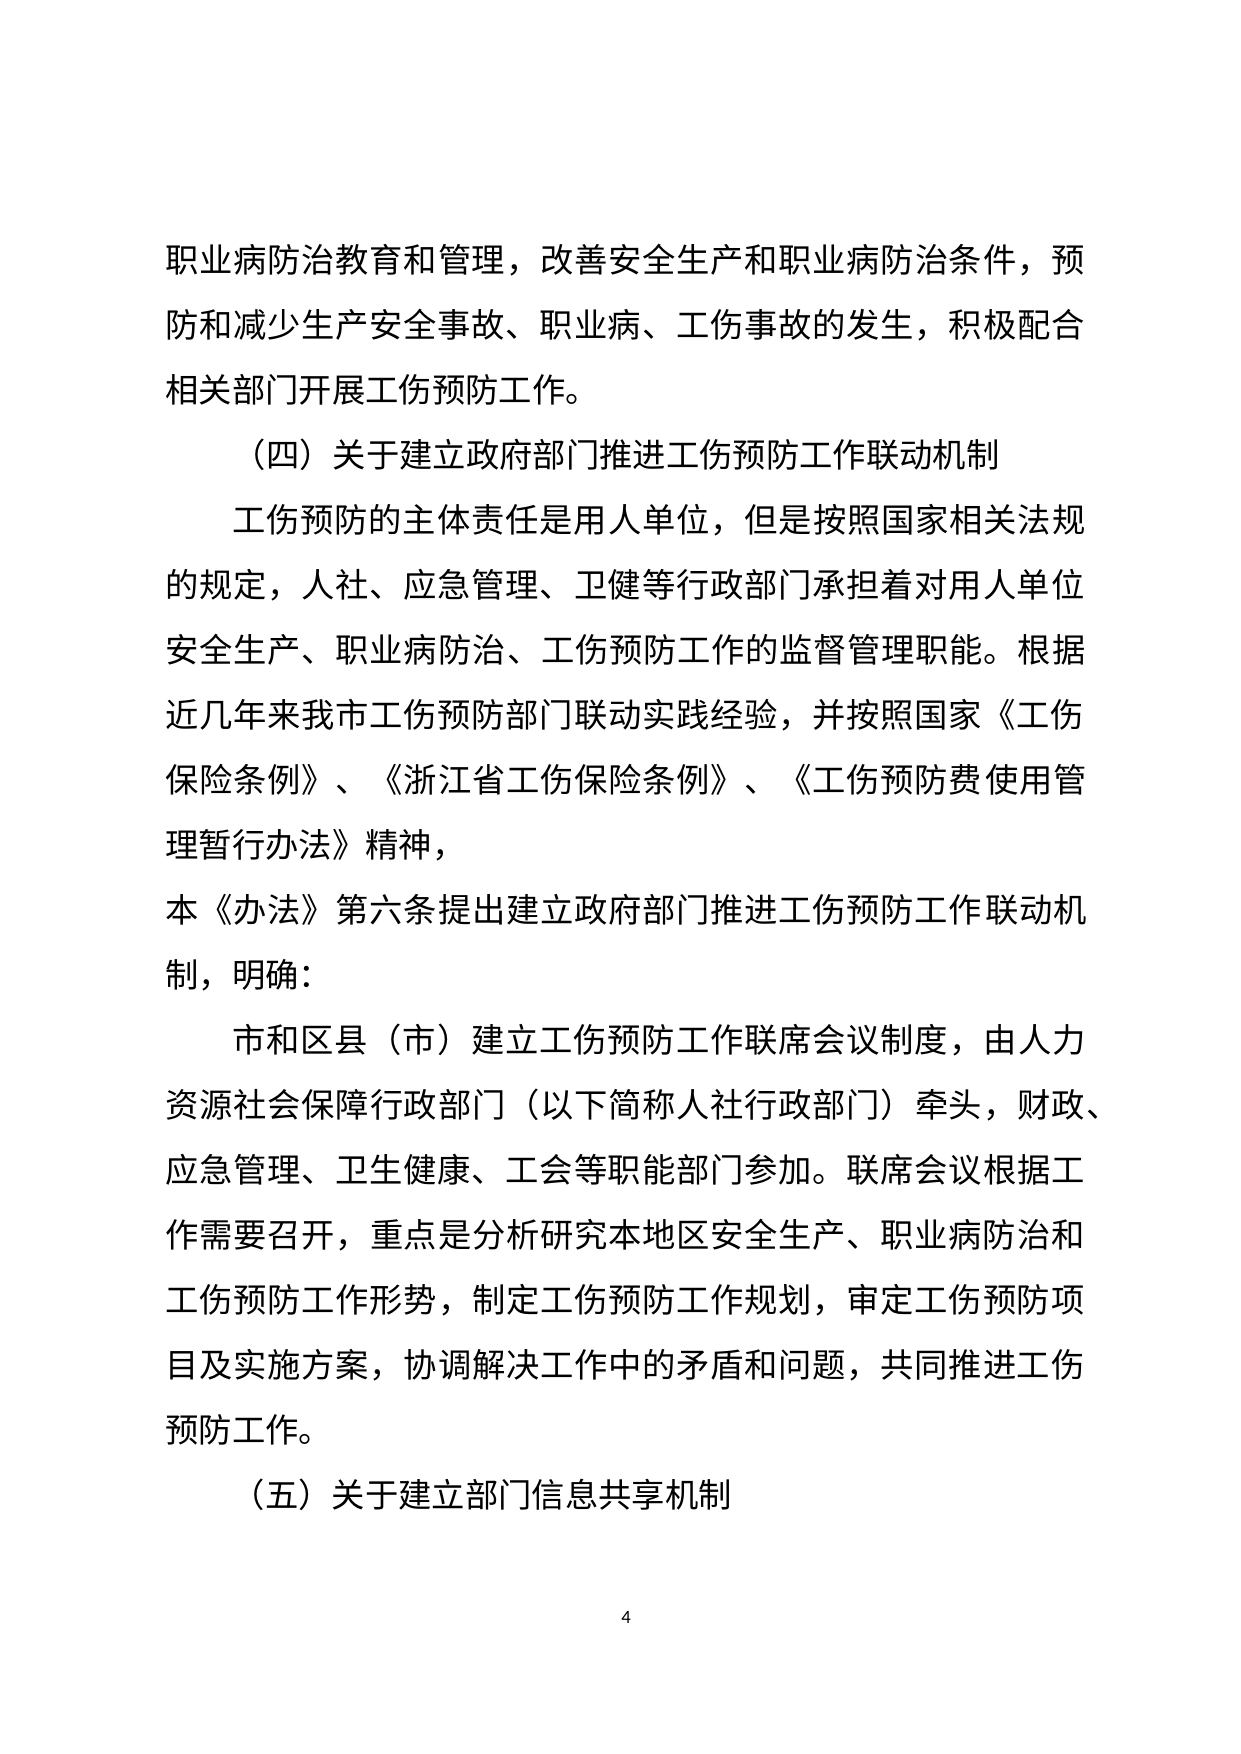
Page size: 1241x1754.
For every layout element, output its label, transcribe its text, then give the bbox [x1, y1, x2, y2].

text 本《办法》第六条提出建立政府部门推进工伤预防工作联动机制，明确： [165, 876, 1087, 1006]
text 工伤预防的主体责任是用人单位，但是按照国家相关法规的规定，人社、应急管理、卫健等行政部门承担着对用人单位安全生产、职业病防治、工伤预防工作的监督管理职能。根据近几年来我市工伤预防部门联动实践经验，并按照国家《工伤保险条例》、《浙江省工伤保险条例》、《工伤预防费使用管理暂行办法》精神， [165, 486, 1087, 876]
text 市和区县（市）建立工伤预防工作联席会议制度，由人力资源社会保障行政部门（以下简称人社行政部门）牵头，财政、应急管理、卫生健康、工会等职能部门参加。联席会议根据工作需要召开，重点是分析研究本地区安全生产、职业病防治和工伤预防工作形势，制定工伤预防工作规划，审定工伤预防项目及实施方案，协调解决工作中的矛盾和问题，共同推进工伤预防工作。 [165, 1006, 1087, 1461]
text （四）关于建立政府部门推进工伤预防工作联动机制 [165, 421, 1087, 486]
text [165, 226, 1087, 421]
text （五）关于建立部门信息共享机制 [165, 1461, 1087, 1526]
